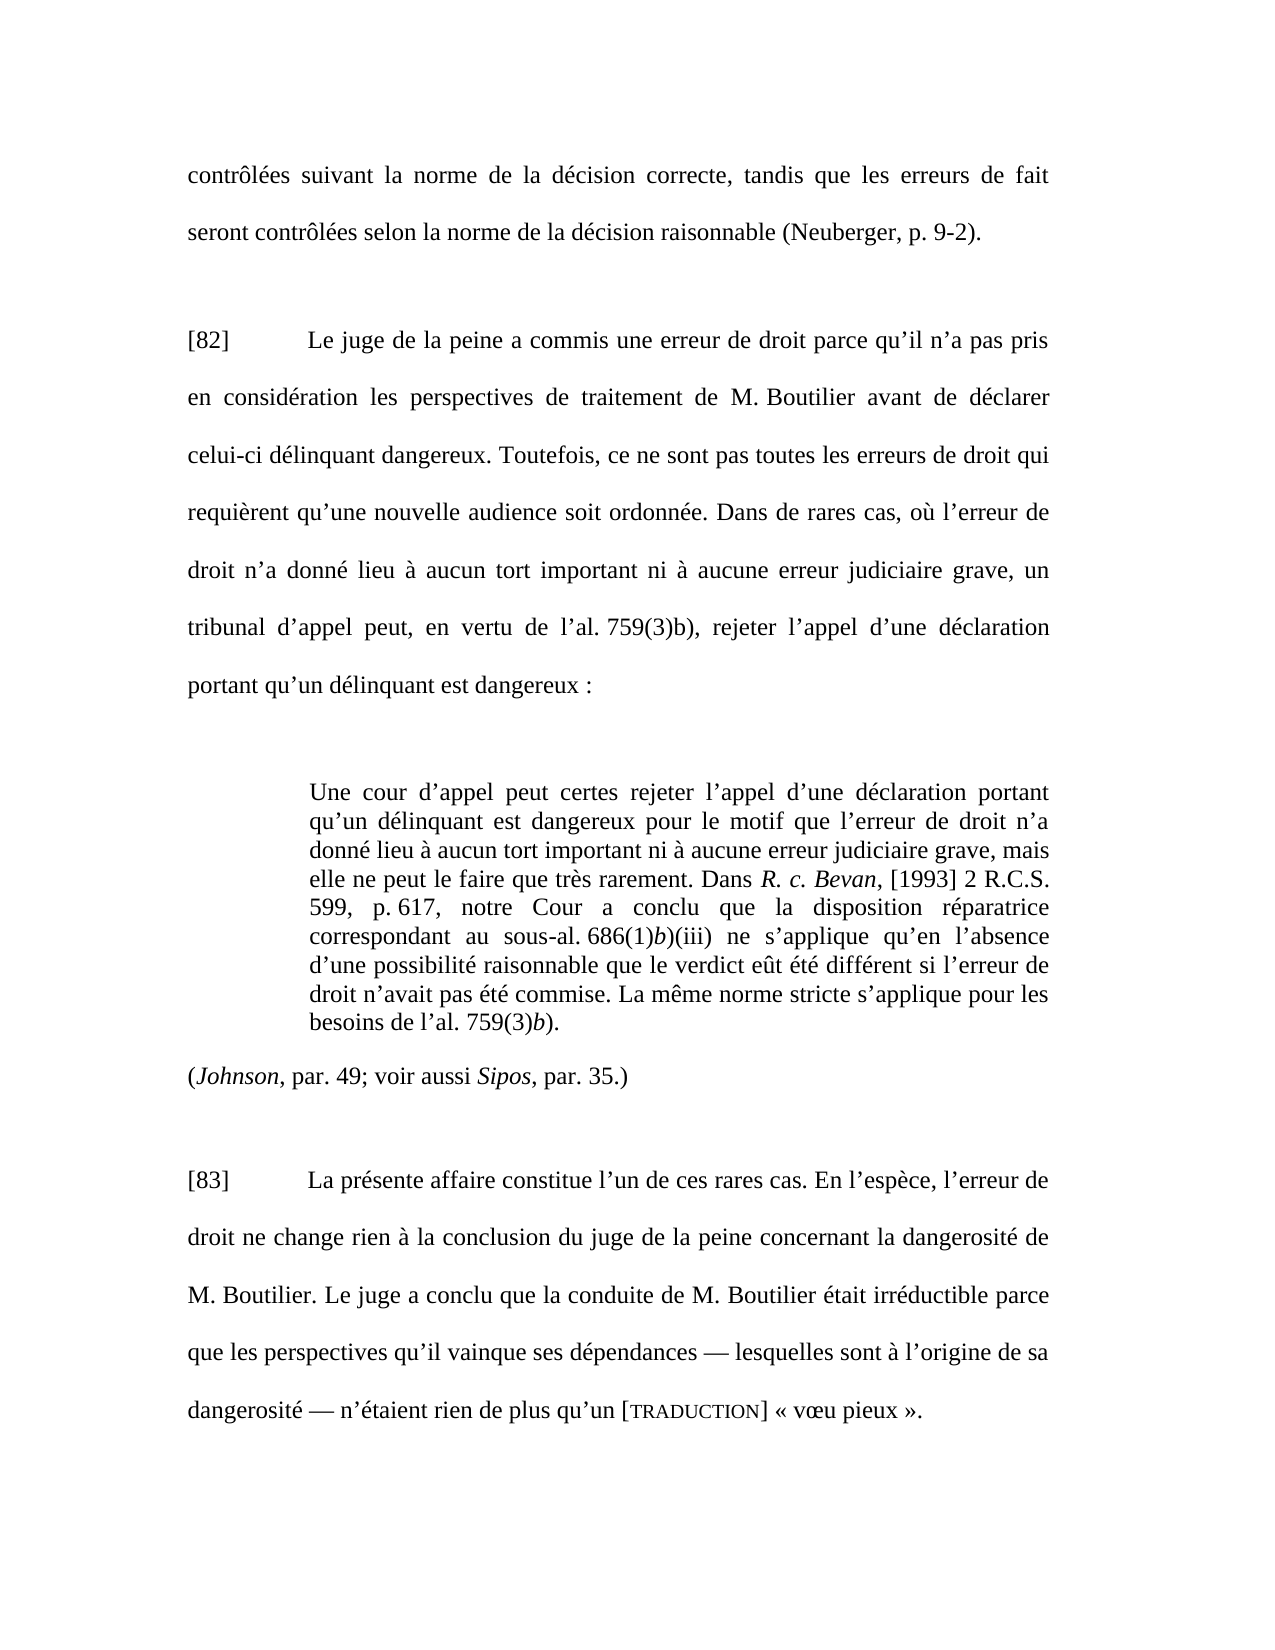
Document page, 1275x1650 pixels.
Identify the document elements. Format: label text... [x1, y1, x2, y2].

text Une cour d’appel peut certes rejeter l’appel d’une déclaration portant qu’un délinquant est dangereux pour le motif que l’erreur de droit n’a donné lieu à aucun tort important ni à aucune erreur judiciaire grave, mais elle ne peut le faire que très rarement. Dans R. c. Bevan, [1993] 2 R.C.S. 599, p. 617, notre Cour a conclu que la disposition réparatrice correspondant au sous-al. 686(1)b)(iii) ne s’applique qu’en l’absence d’une possibilité raisonnable que le verdict eût été différent si l’erreur de droit n’avait pas été commise. La même norme stricte s’applique pour les besoins de l’al. 759(3)b). [187, 777, 1050, 1036]
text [187, 160, 1050, 246]
text Le juge de la peine a commis une erreur de droit parce qu’il n’a pas pris en considération les perspectives de traitement de M. Boutilier avant de déclarer celui-ci délinquant dangereux. Toutefois, ce ne sont pas toutes les erreurs de droit qui requièrent qu’une nouvelle audience soit ordonnée. Dans de rares cas, où l’erreur de droit n’a donné lieu à aucun tort important ni à aucune erreur judiciaire grave, un tribunal d’appel peut, en vertu de l’al. 759(3)b), rejeter l’appel d’une déclaration portant qu’un délinquant est dangereux : [187, 325, 1050, 699]
text (Johnson, par. 49; voir aussi Sipos, par. 35.) [187, 1061, 1050, 1090]
text La présente affaire constitue l’un de ces rares cas. En l’espèce, l’erreur de droit ne change rien à la conclusion du juge de la peine concernant la dangerosité de M. Boutilier. Le juge a conclu que la conduite de M. Boutilier était irréductible parce que les perspectives qu’il vainque ses dépendances — lesquelles sont à l’origine de sa dangerosité — n’étaient rien de plus qu’un [traduction] « vœu pieux ». [187, 1165, 1050, 1424]
